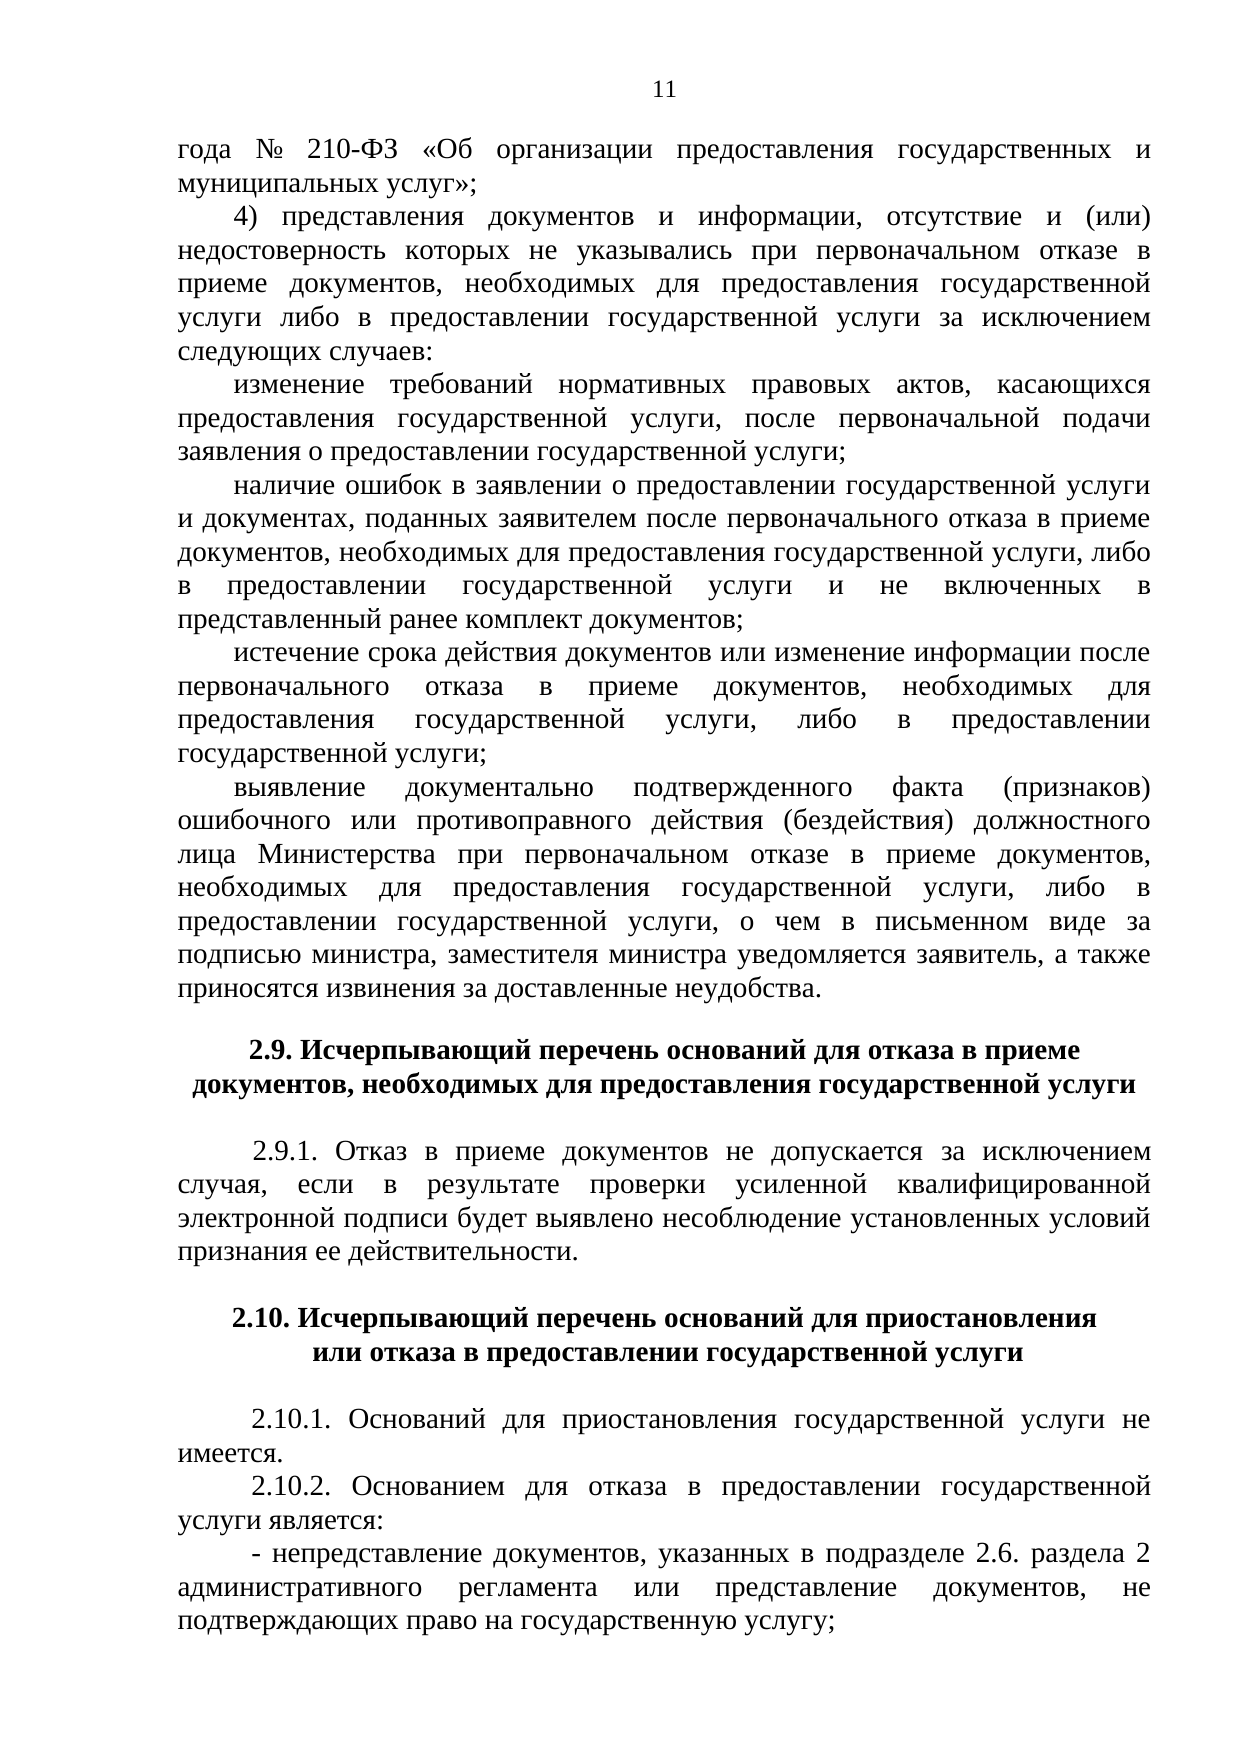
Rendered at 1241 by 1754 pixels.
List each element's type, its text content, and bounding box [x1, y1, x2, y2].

text - непредставление документов, указанных в подразделе 2.6. раздела 2 административного регламента или представление документов, не подтверждающих право на государственную услугу; [177, 1535, 1152, 1636]
list 2.9. Исчерпывающий перечень оснований для отказа в приеме документов, необходимых для предоставления государственной услуги [177, 1032, 1152, 1099]
text наличие ошибок в заявлении о предоставлении государственной услуги и документах, поданных заявителем после первоначального отказа в приеме документов, необходимых для предоставления государственной услуги, либо в предоставлении государственной услуги и не включенных в представленный ранее комплект документов; [177, 467, 1152, 634]
text 2.10. Исчерпывающий перечень оснований для приостановления [177, 1301, 1152, 1334]
text 4) представления документов и информации, отсутствие и (или) недостоверность которых не указывались при первоначальном отказе в приеме документов, необходимых для предоставления государственной услуги либо в предоставлении государственной услуги за исключением следующих случаев: [177, 198, 1152, 366]
text 2.10.2. Основанием для отказа в предоставлении государственной услуги является: [177, 1468, 1152, 1535]
text или отказа в предоставлении государственной услуги [177, 1334, 1152, 1368]
text 2.10.1. Оснований для приостановления государственной услуги не имеется. [177, 1401, 1152, 1468]
text 2.9.1. Отказ в приеме документов не допускается за исключением случая, если в результате проверки усиленной квалифицированной электронной подписи будет выявлено несоблюдение установленных условий признания ее действительности. [177, 1133, 1152, 1267]
text истечение срока действия документов или изменение информации после первоначального отказа в приеме документов, необходимых для предоставления государственной услуги, либо в предоставлении государственной услуги; [177, 634, 1152, 769]
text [177, 131, 1152, 198]
text изменение требований нормативных правовых актов, касающихся предоставления государственной услуги, после первоначальной подачи заявления о предоставлении государственной услуги; [177, 366, 1152, 467]
text выявление документально подтвержденного факта (признаков) ошибочного или противоправного действия (бездействия) должностного лица Министерства при первоначальном отказе в приеме документов, необходимых для предоставления государственной услуги, либо в предоставлении государственной услуги, о чем в письменном виде за подписью министра, заместителя министра уведомляется заявитель, а также приносятся извинения за доставленные неудобства. [177, 769, 1152, 1003]
